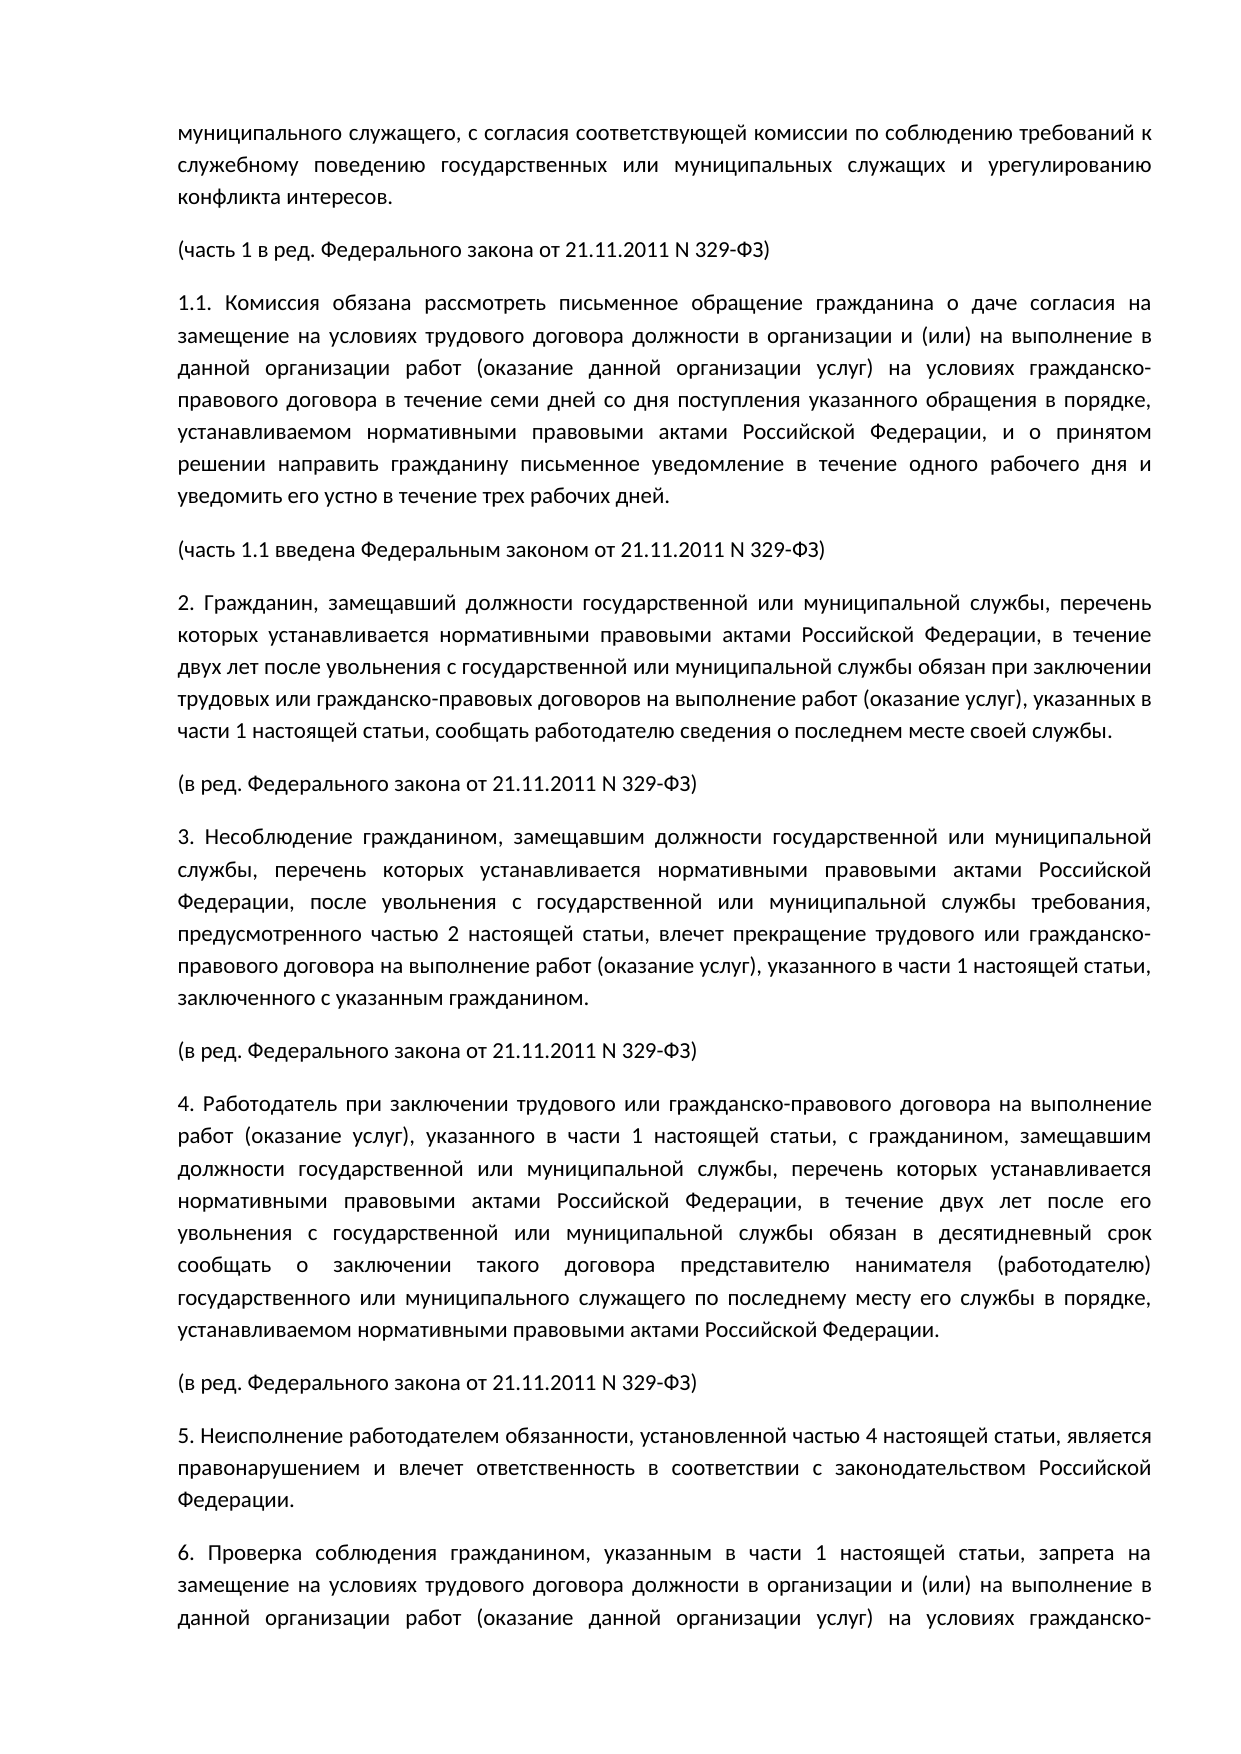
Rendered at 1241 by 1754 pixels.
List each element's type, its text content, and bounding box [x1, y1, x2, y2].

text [177, 1538, 1152, 1631]
text (часть 1.1 введена Федеральным законом от 21.11.2011 N 329-ФЗ) [177, 535, 1152, 563]
text 4. Работодатель при заключении трудового или гражданско-правового договора на выполнение работ (оказание услуг), указанного в части 1 настоящей статьи, с гражданином, замещавшим должности государственной или муниципальной службы, перечень которых устанавливается нормативными правовыми актами Российской Федерации, в течение двух лет после его увольнения с государственной или муниципальной службы обязан в десятидневный срок сообщать о заключении такого договора представителю нанимателя (работодателю) государственного или муниципального служащего по последнему месту его службы в порядке, устанавливаемом нормативными правовыми актами Российской Федерации. [177, 1089, 1152, 1343]
text (часть 1 в ред. Федерального закона от 21.11.2011 N 329-ФЗ) [177, 236, 1152, 263]
text 1.1. Комиссия обязана рассмотреть письменное обращение гражданина о даче согласия на замещение на условиях трудового договора должности в организации и (или) на выполнение в данной организации работ (оказание данной организации услуг) на условиях гражданско-правового договора в течение семи дней со дня поступления указанного обращения в порядке, устанавливаемом нормативными правовыми актами Российской Федерации, и о принятом решении направить гражданину письменное уведомление в течение одного рабочего дня и уведомить его устно в течение трех рабочих дней. [177, 288, 1152, 510]
text (в ред. Федерального закона от 21.11.2011 N 329-ФЗ) [177, 1036, 1152, 1064]
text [177, 118, 1152, 211]
text 5. Неисполнение работодателем обязанности, установленной частью 4 настоящей статьи, является правонарушением и влечет ответственность в соответствии с законодательством Российской Федерации. [177, 1421, 1152, 1513]
text (в ред. Федерального закона от 21.11.2011 N 329-ФЗ) [177, 1368, 1152, 1396]
text (в ред. Федерального закона от 21.11.2011 N 329-ФЗ) [177, 769, 1152, 797]
text 2. Гражданин, замещавший должности государственной или муниципальной службы, перечень которых устанавливается нормативными правовыми актами Российской Федерации, в течение двух лет после увольнения с государственной или муниципальной службы обязан при заключении трудовых или гражданско-правовых договоров на выполнение работ (оказание услуг), указанных в части 1 настоящей статьи, сообщать работодателю сведения о последнем месте своей службы. [177, 588, 1152, 744]
text 3. Несоблюдение гражданином, замещавшим должности государственной или муниципальной службы, перечень которых устанавливается нормативными правовыми актами Российской Федерации, после увольнения с государственной или муниципальной службы требования, предусмотренного частью 2 настоящей статьи, влечет прекращение трудового или гражданско-правового договора на выполнение работ (оказание услуг), указанного в части 1 настоящей статьи, заключенного с указанным гражданином. [177, 822, 1152, 1011]
